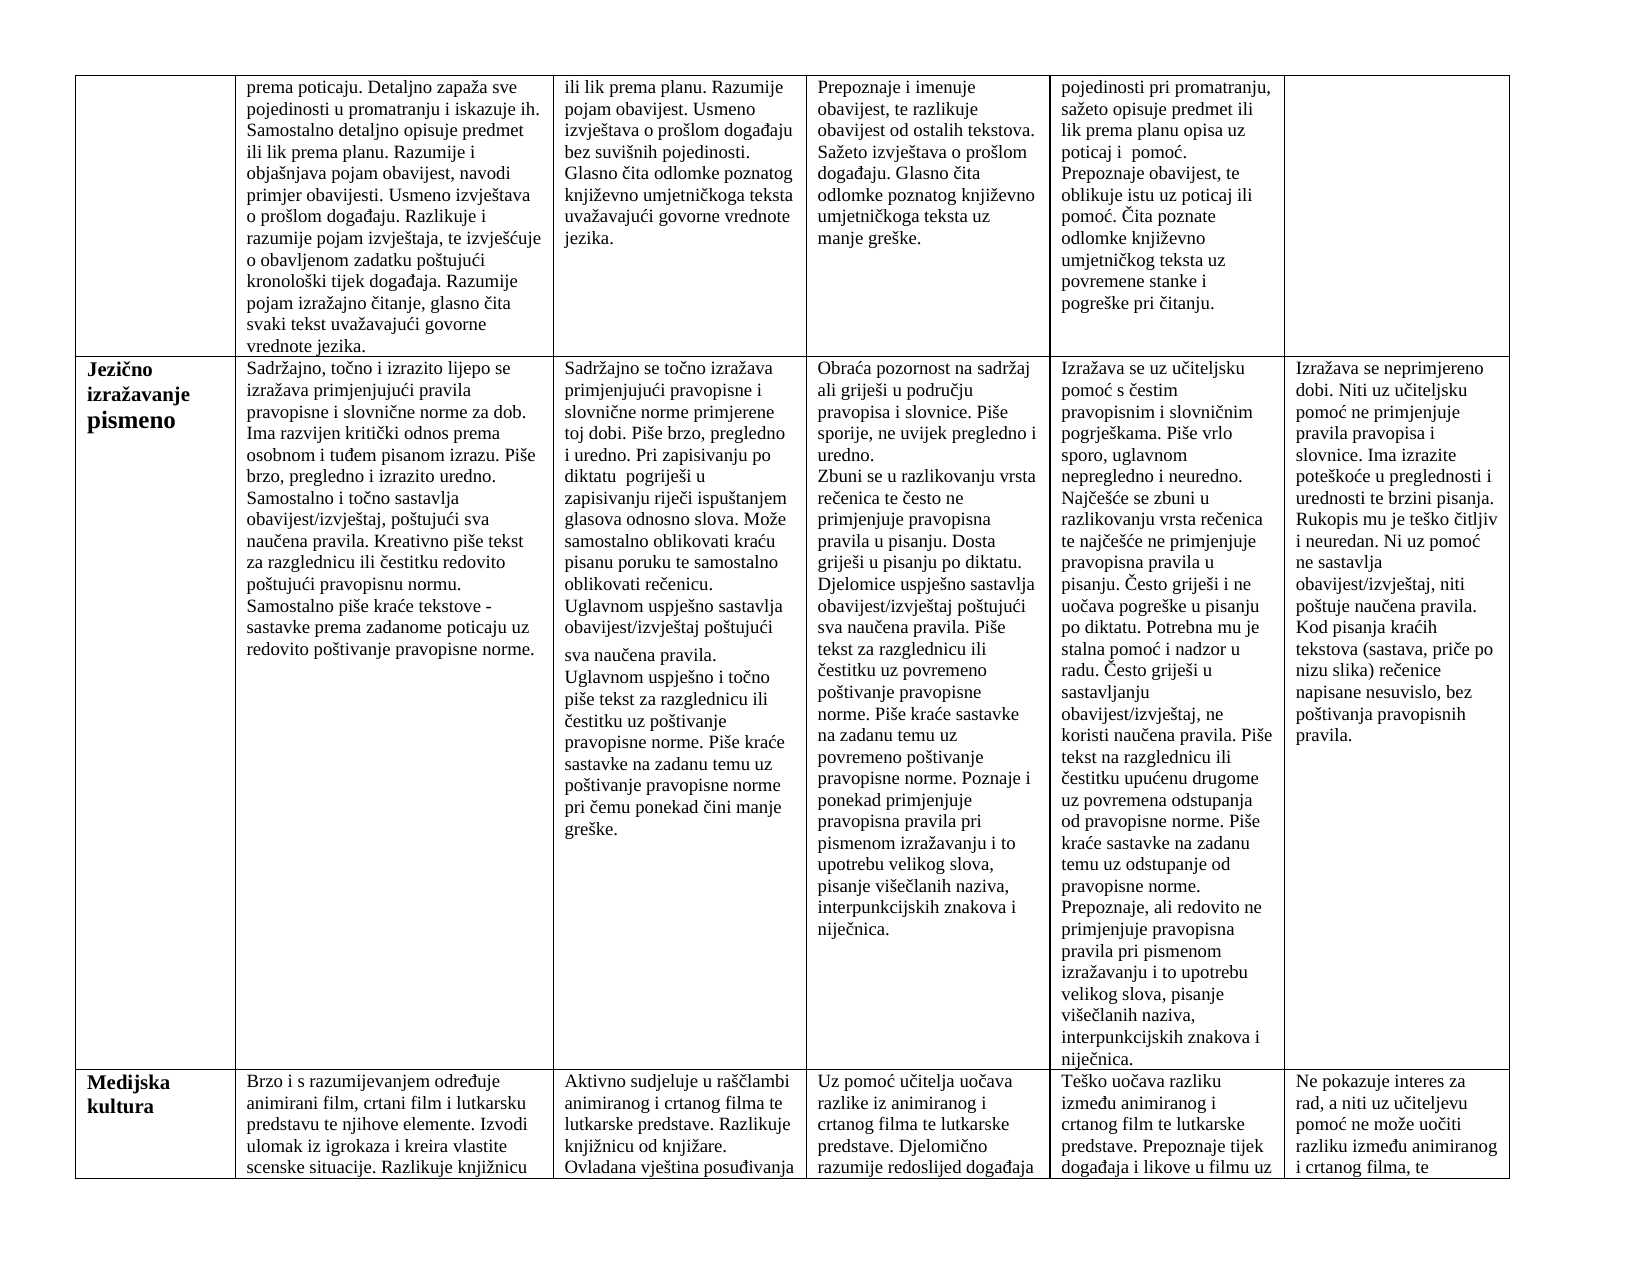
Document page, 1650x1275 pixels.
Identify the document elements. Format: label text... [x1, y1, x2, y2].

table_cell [236, 1070, 553, 1178]
table_cell Obraća pozornost na sadržaj ali griješi u području pravopisa i slovnice. Piše sporije, ne uvijek pregledno i uredno. Zbuni se u razlikovanju vrsta rečenica te često ne primjenjuje pravopisna pravila u pisanju. Dosta griješi u pisanju po diktatu. Djelomice uspješno sastavlja obavijest/izvještaj poštujući sva naučena pravila. Piše tekst za razglednicu ili čestitku uz povremeno poštivanje pravopisne norme. Piše kraće sastavke na zadanu temu uz povremeno poštivanje pravopisne norme. Poznaje i ponekad primjenjuje pravopisna pravila pri pismenom izražavanju i to upotrebu velikog slova, pisanje višečlanih naziva, interpunkcijskih znakova i niječnica. [807, 357, 1049, 1069]
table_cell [236, 76, 553, 356]
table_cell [807, 76, 1049, 356]
table_cell Izražava se uz učiteljsku pomoć s čestim pravopisnim i slovničnim pogrješkama. Piše vrlo sporo, uglavnom nepregledno i neuredno. Najčešće se zbuni u razlikovanju vrsta rečenica te najčešće ne primjenjuje pravopisna pravila u pisanju. Često griješi i ne uočava pogreške u pisanju po diktatu. Potrebna mu je stalna pomoć i nadzor u radu. Često griješi u sastavljanju obavijest/izvještaj, ne koristi naučena pravila. Piše tekst na razglednicu ili čestitku upućenu drugome uz povremena odstupanja od pravopisne norme. Piše kraće sastavke na zadanu temu uz odstupanje od pravopisne norme. Prepoznaje, ali redovito ne primjenjuje pravopisna pravila pri pismenom izražavanju i to upotrebu velikog slova, pisanje višečlanih naziva, interpunkcijskih znakova i niječnica. [1051, 357, 1284, 1069]
table_cell Izražava se neprimjereno dobi. Niti uz učiteljsku pomoć ne primjenjuje pravila pravopisa i slovnice. Ima izrazite poteškoće u preglednosti i urednosti te brzini pisanja. Rukopis mu je teško čitljiv i neuredan. Ni uz pomoć ne sastavlja obavijest/izvještaj, niti poštuje naučena pravila. Kod pisanja kraćih tekstova (sastava, priče po nizu slika) rečenice napisane nesuvislo, bez poštivanja pravopisnih pravila. [1285, 357, 1509, 1069]
table_cell Sadržajno se točno izražava primjenjujući pravopisne i slovnične norme primjerene toj dobi. Piše brzo, pregledno i uredno. Pri zapisivanju po diktatu pogriješi u zapisivanju riječi ispuštanjem glasova odnosno slova. Može samostalno oblikovati kraću pisanu poruku te samostalno oblikovati rečenicu. Uglavnom uspješno sastavlja obavijest/izvještaj poštujući sva naučena pravila. Uglavnom uspješno i točno piše tekst za razglednicu ili čestitku uz poštivanje pravopisne norme. Piše kraće sastavke na zadanu temu uz poštivanje pravopisne norme pri čemu ponekad čini manje greške. [554, 357, 806, 1069]
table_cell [554, 1070, 806, 1178]
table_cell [807, 1070, 1049, 1178]
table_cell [76, 76, 235, 356]
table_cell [1285, 1070, 1509, 1178]
table_cell Jezično izražavanje pismeno [76, 357, 235, 1069]
table_cell Medijska kultura [76, 1070, 235, 1178]
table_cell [1051, 1070, 1284, 1178]
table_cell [1051, 76, 1284, 356]
table_cell Sadržajno, točno i izrazito lijepo se izražava primjenjujući pravila pravopisne i slovnične norme za dob. Ima razvijen kritički odnos prema osobnom i tuđem pisanom izrazu. Piše brzo, pregledno i izrazito uredno. Samostalno i točno sastavlja obavijest/izvještaj, poštujući sva naučena pravila. Kreativno piše tekst za razglednicu ili čestitku redovito poštujući pravopisnu normu. Samostalno piše kraće tekstove - sastavke prema zadanome poticaju uz redovito poštivanje pravopisne norme. [236, 357, 553, 1069]
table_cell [554, 76, 806, 356]
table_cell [1285, 76, 1509, 356]
